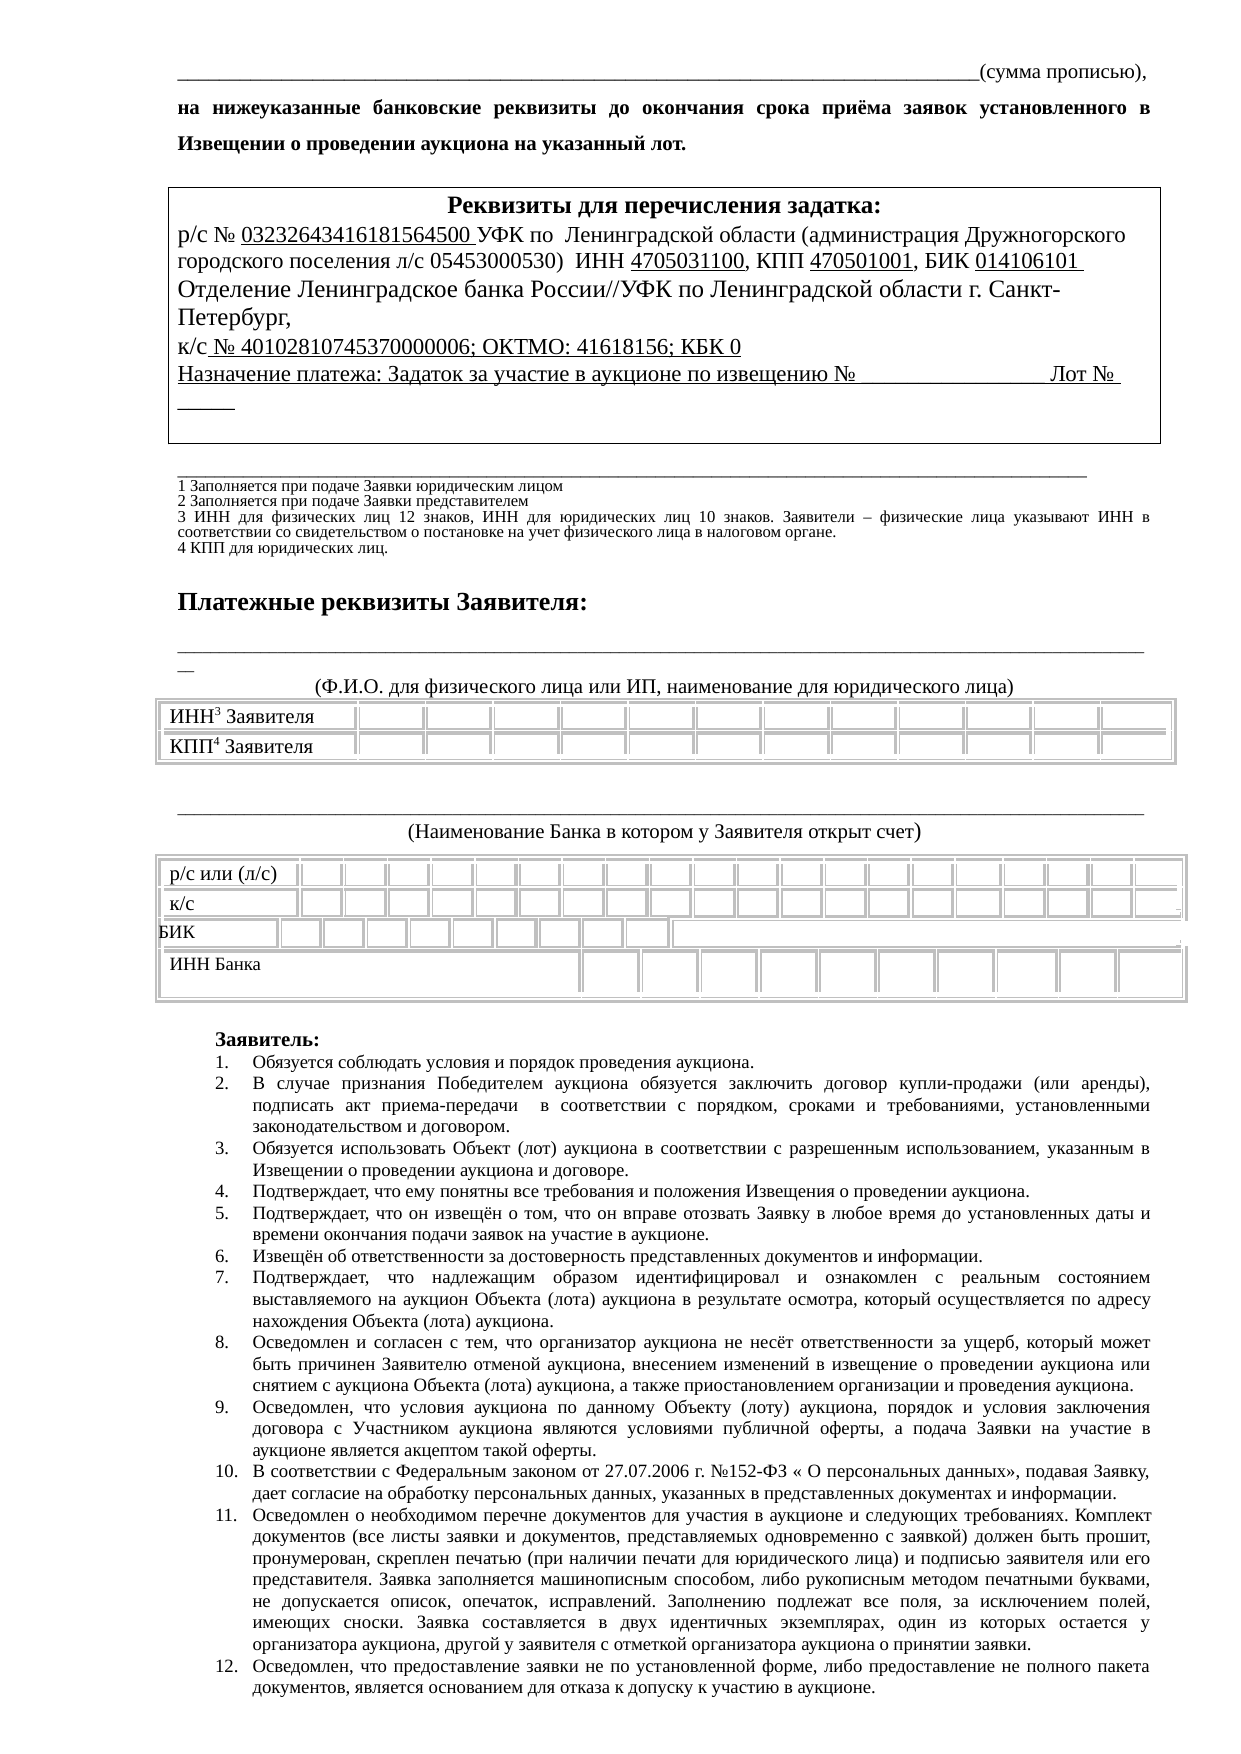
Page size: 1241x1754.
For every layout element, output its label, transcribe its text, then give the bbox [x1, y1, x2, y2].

table_cell [411, 921, 448, 946]
table_header [357, 700, 425, 728]
table_cell [357, 728, 425, 758]
text к/с № 40102810745370000006; ОКТМО: 41618156; КБК 0 [177, 331, 1152, 360]
table_header [343, 856, 387, 884]
table_cell КПП4 Заявителя [158, 728, 357, 758]
table_cell [739, 891, 776, 915]
table_cell [640, 946, 699, 996]
table_header [954, 856, 1002, 884]
table_header [561, 856, 605, 884]
table_header [560, 700, 627, 728]
table_header [965, 700, 1032, 728]
table_header [1002, 856, 1046, 884]
table_cell [303, 891, 340, 915]
table_cell [1005, 891, 1043, 915]
table_header [387, 856, 430, 884]
table_cell [1032, 728, 1100, 758]
text ______________________________________________________________________________________________________________________ [177, 636, 1152, 674]
table_header [649, 856, 692, 884]
list Обязуется соблюдать условия и порядок проведения аукциона. [215, 1051, 1152, 1072]
table_header р/с или (л/с) [161, 861, 299, 884]
table_cell БИК [158, 915, 279, 946]
table_cell [627, 728, 695, 758]
table_cell [454, 921, 491, 946]
table_cell [608, 891, 645, 915]
list Подтверждает, что надлежащим образом идентифицировал и ознакомлен с реальным состоянием выставляемого на аукцион Объекта (лота) аукциона в результате осмотра, который осуществляется по адресу нахождения Объекта (лота) аукциона. [215, 1266, 1152, 1331]
text 1 Заполняется при подаче Заявки юридическим лицом [177, 479, 1152, 494]
list В случае признания Победителем аукциона обязуется заключить договор купли-продажи (или аренды), подписать акт приема-передачи в соответствии с порядком, сроками и требованиями, установленными законодательством и договором. [215, 1072, 1152, 1137]
table_cell [914, 891, 951, 915]
table_header [695, 700, 762, 728]
table_cell [652, 891, 689, 915]
text Назначение платежа: Задаток за участие в аукционе по извещению № ________________ Лот № _____ [177, 360, 1152, 413]
table_header [692, 856, 736, 884]
table_cell [1093, 891, 1130, 915]
table_cell [564, 891, 602, 915]
table_cell [818, 948, 877, 996]
table_cell [1058, 948, 1117, 996]
text Платежные реквизиты Заявителя: [177, 586, 1152, 616]
table_header [425, 700, 492, 728]
text 4 КПП для юридических лиц. [177, 541, 1152, 556]
table_header [430, 856, 474, 884]
table_cell [1117, 946, 1185, 996]
list Осведомлен о необходимом перечне документов для участия в аукционе и следующих требованиях. Комплект документов (все листы заявки и документов, представляемых одновременно с заявкой) должен быть прошит, пронумерован, скреплен печатью (при наличии печати для юридического лица) и подписью заявителя или его представителя. Заявка заполняется машинописным способом, либо рукописным методом печатными буквами, не допускается описок, опечаток, исправлений. Заполнению подлежат все поля, за исключением полей, имеющих сноски. Заявка составляется в двух идентичных экземплярах, один из которых остается у организатора аукциона, другой у заявителя с отметкой организатора аукциона о принятии заявки. [215, 1503, 1152, 1654]
list Извещён об ответственности за достоверность представленных документов и информации. [215, 1245, 1152, 1266]
table_cell [584, 921, 621, 946]
list Осведомлен и согласен с тем, что организатор аукциона не несёт ответственности за ущерб, который может быть причинен Заявителю отменой аукциона, внесением изменений в извещение о проведении аукциона или снятием с аукциона Объекта (лота) аукциона, а также приостановлением организации и проведения аукциона. [215, 1331, 1152, 1396]
list Осведомлен, что предоставление заявки не по установленной форме, либо предоставление не полного пакета документов, является основанием для отказа к допуску к участию в аукционе. [215, 1654, 1152, 1698]
table_header [762, 700, 830, 728]
table_header ИНН3 Заявителя [161, 704, 357, 728]
table_cell [433, 891, 471, 915]
table_cell [560, 728, 627, 758]
table_header [1090, 856, 1133, 884]
table_header [830, 700, 897, 728]
table_header [897, 700, 965, 728]
table_cell [758, 948, 818, 996]
table_cell [897, 728, 965, 758]
table_cell [783, 891, 820, 915]
table_cell [390, 891, 427, 915]
table_cell [282, 921, 319, 946]
table_cell [1133, 885, 1185, 915]
table_cell к/с [158, 885, 299, 915]
table_cell [541, 921, 578, 946]
table_cell [762, 728, 830, 758]
text Реквизиты для перечисления задатка: [169, 188, 1160, 219]
text (Ф.И.О. для физического лица или ИП, наименование для юридического лица) [177, 674, 1152, 698]
text _________________________________________________________________________________________________ [177, 462, 1152, 479]
table_header [736, 856, 779, 884]
table_cell [1100, 728, 1174, 758]
table_header [1133, 856, 1185, 884]
table_header [299, 856, 343, 884]
table_cell [699, 948, 758, 996]
table_cell [870, 891, 907, 915]
table_header [1046, 856, 1089, 884]
table_header [867, 856, 910, 884]
table_header [1032, 700, 1100, 728]
list Подтверждает, что ему понятны все требования и положения Извещения о проведении аукциона. [215, 1180, 1152, 1202]
table_header [910, 856, 954, 884]
table_header [627, 700, 695, 728]
table_cell [368, 921, 405, 946]
text (Наименование Банка в котором у Заявителя открыт счет) [177, 817, 1152, 844]
table_cell [695, 728, 762, 758]
table_cell [936, 948, 995, 996]
list В соответствии с Федеральным законом от 27.07.2006 г. №152-ФЗ « О персональных данных», подавая Заявку, дает согласие на обработку персональных данных, указанных в представленных документах и информации. [215, 1460, 1152, 1503]
table_cell [965, 728, 1032, 758]
table_header [1100, 700, 1174, 728]
table_cell [627, 921, 667, 946]
table_cell [498, 921, 534, 946]
table_cell [492, 728, 560, 758]
table_header [474, 856, 517, 884]
table_cell [830, 728, 897, 758]
table_header [518, 856, 561, 884]
text 3 ИНН для физических лиц 12 знаков, ИНН для юридических лиц 10 знаков. Заявители – физические лица указывают ИНН в соответствии со свидетельством о постановке на учет физического лица в налоговом органе. [177, 510, 1152, 541]
table_cell [826, 891, 864, 915]
table_cell [695, 891, 733, 915]
table_header [823, 856, 867, 884]
text 2 Заполняется при подаче Заявки представителем [177, 495, 1152, 510]
table_cell [521, 891, 558, 915]
list Осведомлен, что условия аукциона по данному Объекту (лоту) аукциона, порядок и условия заключения договора с Участником аукциона являются условиями публичной оферты, а подача Заявки на участие в аукционе является акцептом такой оферты. [215, 1396, 1152, 1460]
table_cell [674, 921, 1181, 946]
table_cell [957, 891, 999, 915]
table_cell [581, 946, 640, 996]
table_cell [425, 728, 492, 758]
table_cell [346, 891, 384, 915]
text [177, 59, 1152, 83]
table_cell ИНН Банка [158, 946, 581, 996]
table_header [492, 700, 560, 728]
table_cell [877, 948, 936, 996]
table_cell [995, 948, 1058, 996]
table_header [605, 856, 648, 884]
table_header [779, 856, 823, 884]
text р/с № 03232643416181564500 УФК по Ленинградской области (администрация Дружногорского городского поселения л/с 05453000530) ИНН 4705031100, КПП 470501001, БИК 014106101 Отделение Ленинградское банка России//УФК по Ленинградской области г. Санкт-Петербург, [177, 219, 1152, 331]
text на нижеуказанные банковские реквизиты до окончания срока приёма заявок установленного в Извещении о проведении аукциона на указанный лот. [177, 95, 1152, 155]
list Обязуется использовать Объект (лот) аукциона в соответствии с разрешенным использованием, указанным в Извещении о проведении аукциона и договоре. [215, 1137, 1152, 1180]
list Подтверждает, что он извещён о том, что он вправе отозвать Заявку в любое время до установленных даты и времени окончания подачи заявок на участие в аукционе. [215, 1202, 1152, 1245]
table_cell [477, 891, 514, 915]
table_cell [1049, 891, 1086, 915]
table_cell [325, 921, 362, 946]
text ____________________________________________________________________________________________________________________ [177, 798, 1152, 817]
text Заявитель: [215, 1027, 1152, 1051]
